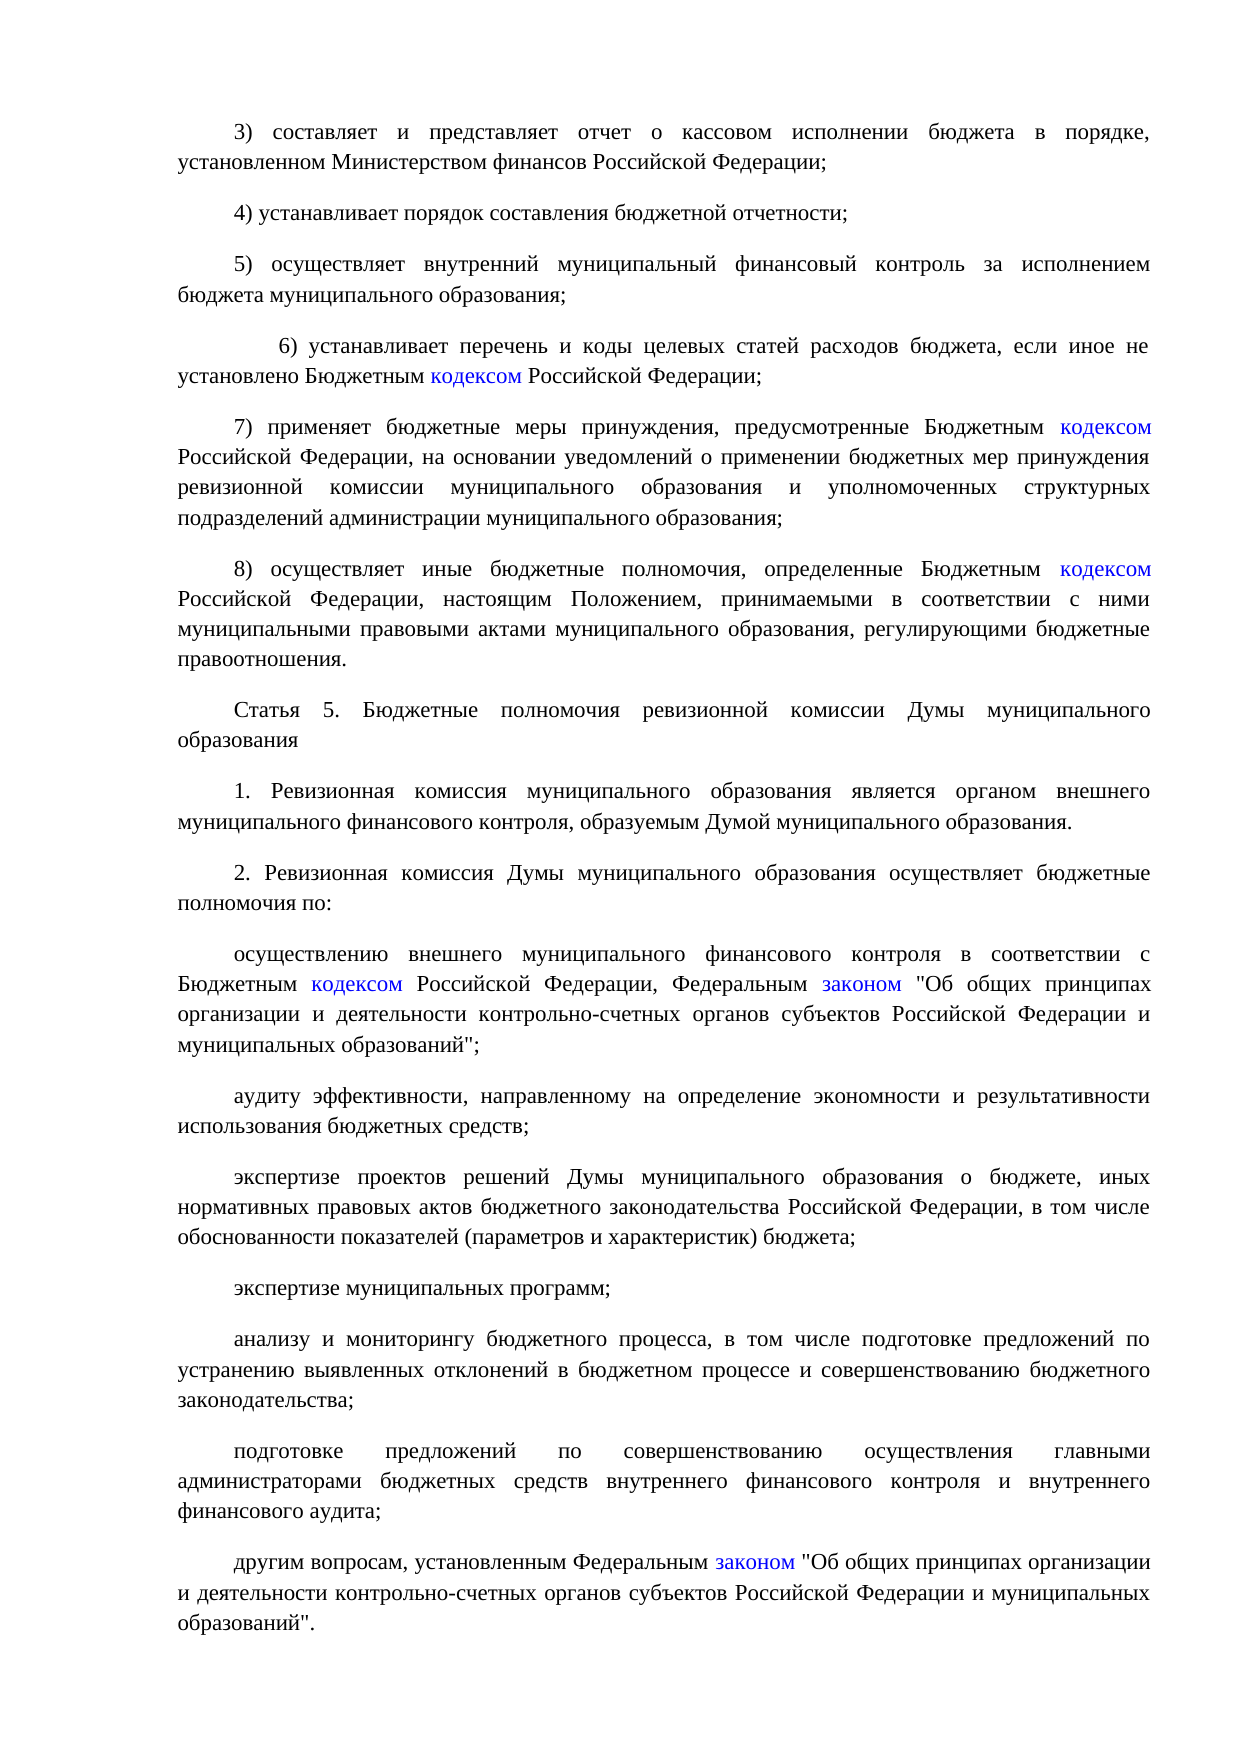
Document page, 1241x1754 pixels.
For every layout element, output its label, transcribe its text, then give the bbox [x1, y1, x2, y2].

text 5) осуществляет внутренний муниципальный финансовый контроль за исполнением бюджета муниципального образования; [177, 250, 1152, 307]
text Статья 5. Бюджетные полномочия ревизионной комиссии Думы муниципального образования [177, 696, 1152, 753]
text анализу и мониторингу бюджетного процесса, в том числе подготовке предложений по устранению выявленных отклонений в бюджетном процессе и совершенствованию бюджетного законодательства; [177, 1325, 1152, 1412]
text 6) устанавливает перечень и коды целевых статей расходов бюджета, если иное не установлено Бюджетным кодексом Российской Федерации; [177, 332, 1152, 388]
text 4) устанавливает порядок составления бюджетной отчетности; [177, 199, 1152, 226]
text 8) осуществляет иные бюджетные полномочия, определенные Бюджетным кодексом Российской Федерации, настоящим Положением, принимаемыми в соответствии с ними муниципальными правовыми актами муниципального образования, регулирующими бюджетные правоотношения. [177, 554, 1152, 672]
text 2. Ревизионная комиссия Думы муниципального образования осуществляет бюджетные полномочия по: [177, 859, 1152, 915]
text экспертизе муниципальных программ; [177, 1274, 1152, 1301]
text 3) составляет и представляет отчет о кассовом исполнении бюджета в порядке, установленном Министерством финансов Российской Федерации; [177, 118, 1152, 175]
text аудиту эффективности, направленному на определение экономности и результативности использования бюджетных средств; [177, 1082, 1152, 1138]
text другим вопросам, установленным Федеральным законом "Об общих принципах организации и деятельности контрольно-счетных органов субъектов Российской Федерации и муниципальных образований". [177, 1548, 1152, 1635]
text осуществлению внешнего муниципального финансового контроля в соответствии с Бюджетным кодексом Российской Федерации, Федеральным законом "Об общих принципах организации и деятельности контрольно-счетных органов субъектов Российской Федерации и муниципальных образований"; [177, 940, 1152, 1057]
text экспертизе проектов решений Думы муниципального образования о бюджете, иных нормативных правовых актов бюджетного законодательства Российской Федерации, в том числе обоснованности показателей (параметров и характеристик) бюджета; [177, 1163, 1152, 1250]
text 1. Ревизионная комиссия муниципального образования является органом внешнего муниципального финансового контроля, образуемым Думой муниципального образования. [177, 777, 1152, 834]
text 7) применяет бюджетные меры принуждения, предусмотренные Бюджетным кодексом Российской Федерации, на основании уведомлений о применении бюджетных мер принуждения ревизионной комиссии муниципального образования и уполномоченных структурных подразделений администрации муниципального образования; [177, 413, 1152, 530]
text подготовке предложений по совершенствованию осуществления главными администраторами бюджетных средств внутреннего финансового контроля и внутреннего финансового аудита; [177, 1437, 1152, 1524]
